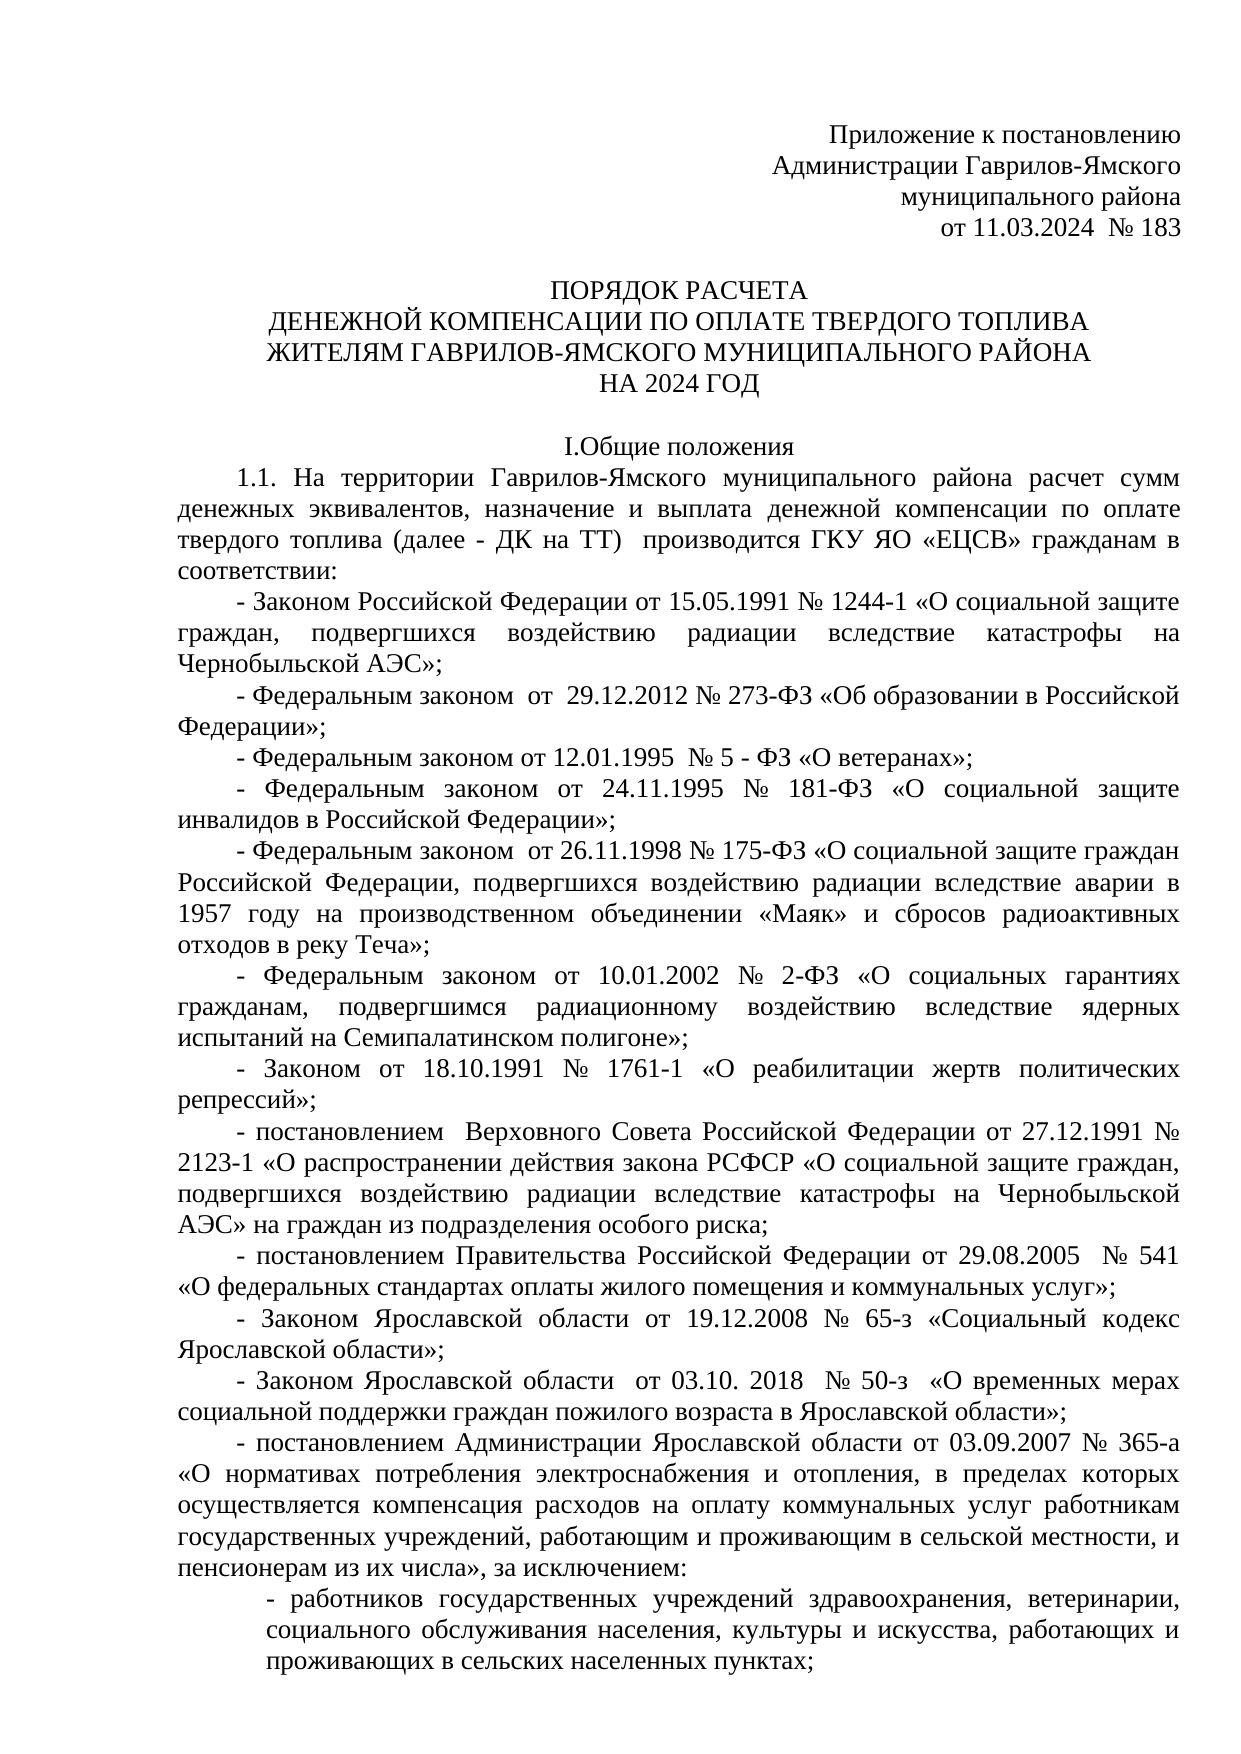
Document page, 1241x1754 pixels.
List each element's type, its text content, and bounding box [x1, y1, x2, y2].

text ДЕНЕЖНОЙ КОМПЕНСАЦИИ ПО ОПЛАТЕ ТВЕРДОГО ТОПЛИВА [177, 305, 1181, 336]
text ЖИТЕЛЯМ ГАВРИЛОВ-ЯМСКОГО МУНИЦИПАЛЬНОГО РАЙОНА [177, 336, 1181, 367]
text - постановлением Администрации Ярославской области от 03.09.2007 № 365-а «О нормативах потребления электроснабжения и отопления, в пределах которых осуществляется компенсация расходов на оплату коммунальных услуг работникам государственных учреждений, работающим и проживающим в сельской местности, и пенсионерам из их числа», за исключением: [177, 1426, 1181, 1582]
text - Федеральным законом от 26.11.1998 № 175-ФЗ «О социальной защите граждан Российской Федерации, подвергшихся воздействию радиации вследствие аварии в 1957 году на производственном объединении «Маяк» и сбросов радиоактивных отходов в реку Теча»; [177, 834, 1181, 959]
text - Законом Российской Федерации от 15.05.1991 № 1244-1 «О социальной защите граждан, подвергшихся воздействию радиации вследствие катастрофы на Чернобыльской АЭС»; [177, 585, 1181, 679]
text - Федеральным законом от 10.01.2002 № 2-ФЗ «О социальных гарантиях гражданам, подвергшимся радиационному воздействию вследствие ядерных испытаний на Семипалатинском полигоне»; [177, 959, 1181, 1052]
text - Законом Ярославской области от 03.10. 2018 № 50-з «О временных мерах социальной поддержки граждан пожилого возраста в Ярославской области»; [177, 1364, 1181, 1426]
text Администрации Гаврилов-Ямского [177, 149, 1181, 180]
text Приложение к постановлению [177, 118, 1181, 149]
text - Законом от 18.10.1991 № 1761-1 «О реабилитации жертв политических репрессий»; [177, 1052, 1181, 1115]
text 1.1. На территории Гаврилов-Ямского муниципального района расчет сумм денежных эквивалентов, назначение и выплата денежной компенсации по оплате твердого топлива (далее - ДК на ТТ) производится ГКУ ЯО «ЕЦСВ» гражданам в соответствии: [177, 461, 1181, 585]
text ПОРЯДОК РАСЧЕТА [177, 274, 1181, 305]
text - работников государственных учреждений здравоохранения, ветеринарии, социального обслуживания населения, культуры и искусства, работающих и проживающих в сельских населенных пунктах; [266, 1582, 1181, 1675]
text I.Общие положения [177, 429, 1181, 461]
text муниципального района [177, 180, 1181, 212]
text - постановлением Верховного Совета Российской Федерации от 27.12.1991 № 2123-1 «О распространении действия закона РСФСР «О социальной защите граждан, подвергшихся воздействию радиации вследствие катастрофы на Чернобыльской АЭС» на граждан из подразделения особого риска; [177, 1115, 1181, 1239]
text НА 2024 ГОД [177, 367, 1181, 398]
text - Федеральным законом от 12.01.1995 № 5 - ФЗ «О ветеранах»; [177, 741, 1181, 772]
text - Федеральным законом от 24.11.1995 № 181-ФЗ «О социальной защите инвалидов в Российской Федерации»; [177, 772, 1181, 834]
text от 11.03.2024 № 183 [177, 212, 1181, 243]
text - постановлением Правительства Российской Федерации от 29.08.2005 № 541 «О федеральных стандартах оплаты жилого помещения и коммунальных услуг»; [177, 1239, 1181, 1302]
text - Федеральным законом от 29.12.2012 № 273-ФЗ «Об образовании в Российской Федерации»; [177, 679, 1181, 741]
text - Законом Ярославской области от 19.12.2008 № 65-з «Социальный кодекс Ярославской области»; [177, 1302, 1181, 1364]
